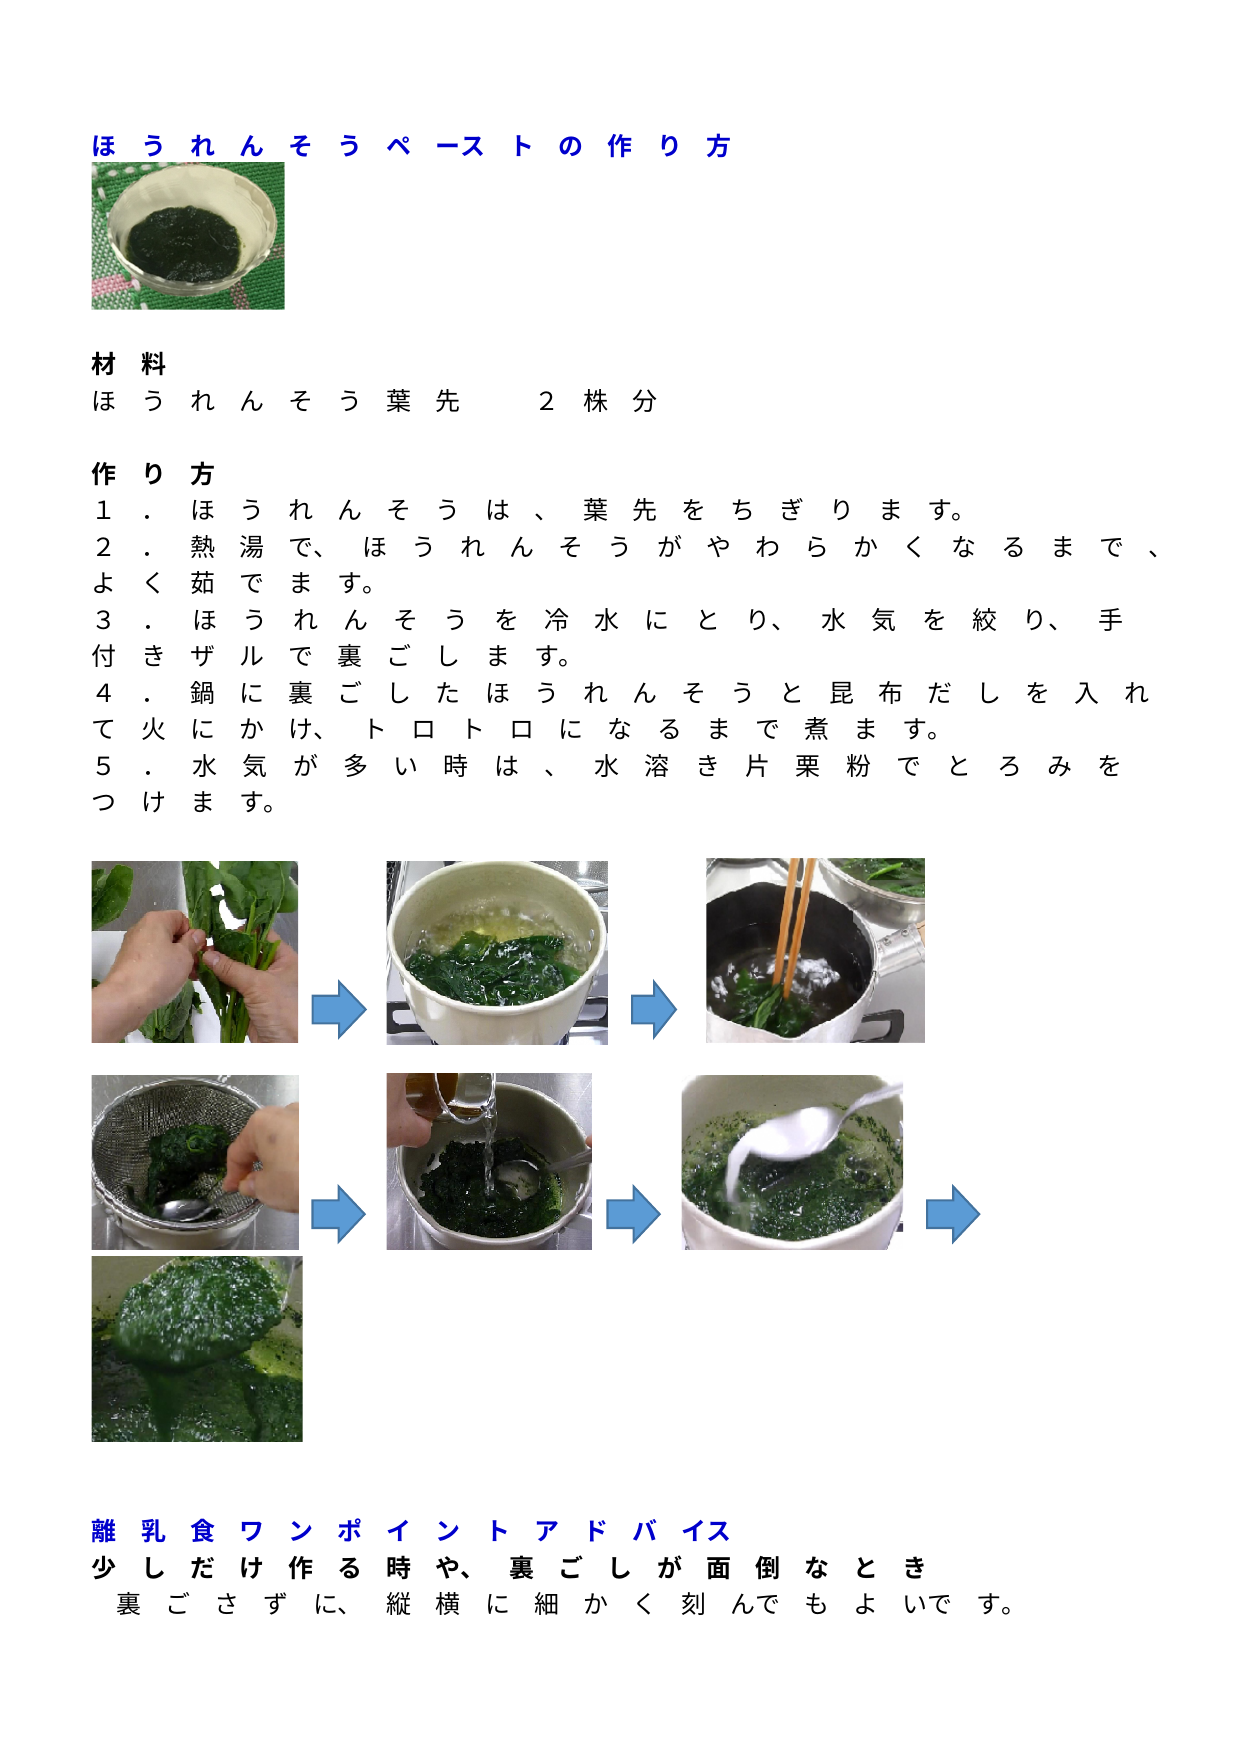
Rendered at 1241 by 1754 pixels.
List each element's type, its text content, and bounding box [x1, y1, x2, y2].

text １．ほうれんそうは、葉先をちぎります。 [92, 491, 1149, 527]
text ４．鍋に裏ごしたほうれんそうと昆布だしを入れて火にかけ、トロトロになるまで煮ます。 [92, 673, 1149, 746]
text ２．熱湯で、ほうれんそうがやわらかくなるまで、よく茹でます。 [92, 527, 1149, 600]
text ５．水気が多い時は、水溶き片栗粉でとろみをつけます。 [92, 746, 1149, 819]
picture [681, 1075, 904, 1250]
text 作り方 [92, 454, 1149, 491]
picture [706, 855, 925, 1045]
text ３．ほうれんそうを冷水にとり、水気を絞り、手付きザルで裏ごします。 [92, 600, 1149, 673]
picture [91, 1256, 303, 1442]
picture [386, 861, 608, 1045]
text ほうれんそうペーストの作り方 [92, 126, 1149, 162]
picture [91, 861, 299, 1045]
picture [91, 1075, 299, 1250]
text 材料 [92, 345, 1149, 381]
text 裏ごさずに、縦横に細かく刻んでもよいです。 [92, 1584, 1149, 1621]
picture [386, 1073, 592, 1250]
text 離乳食ワンポイントアドバイス [92, 1511, 1149, 1548]
text 少しだけ作る時や、裏ごしが面倒なとき [92, 1548, 1149, 1584]
text ほうれんそう葉先 ２株分 [92, 381, 1149, 418]
picture [91, 162, 285, 310]
